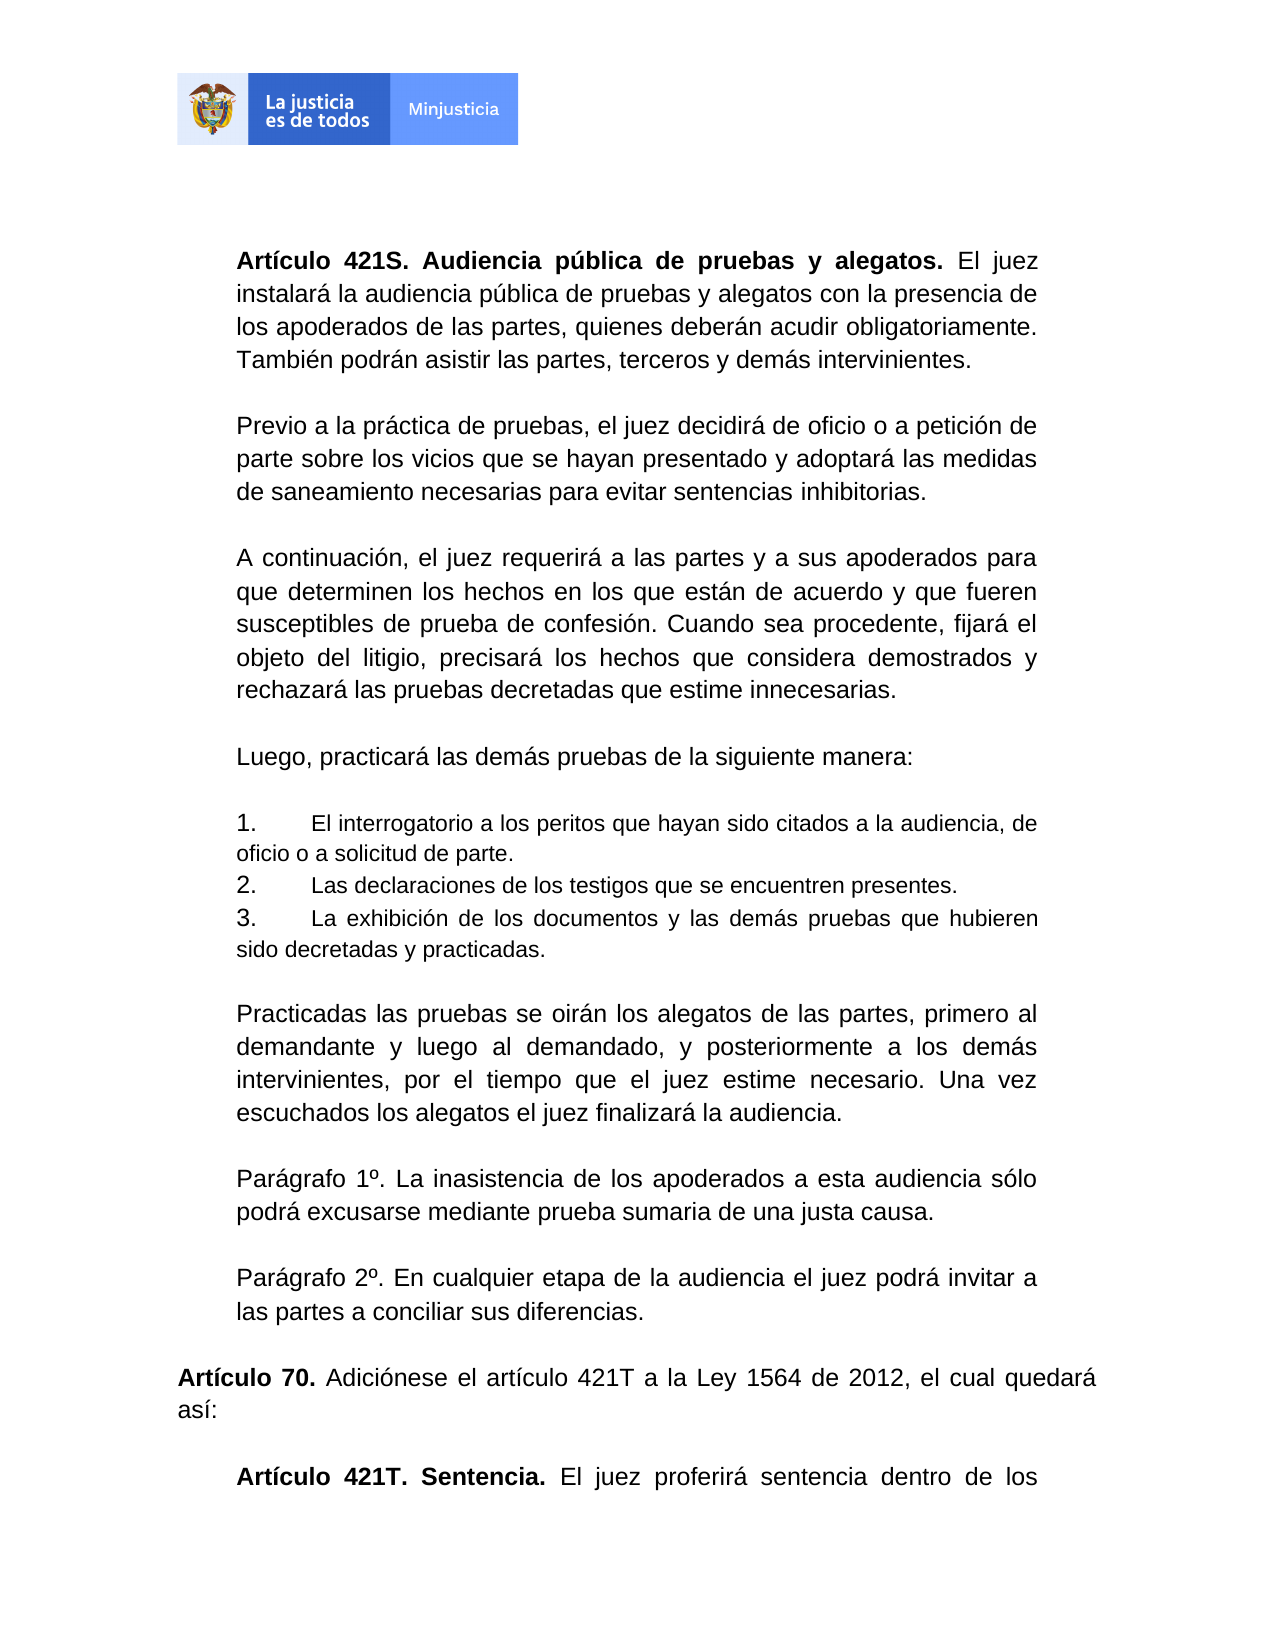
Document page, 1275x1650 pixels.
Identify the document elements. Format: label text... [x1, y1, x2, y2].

text A continuación, el juez requerirá a las partes y a sus apoderados para que determinen los hechos en los que están de acuerdo y que fueren susceptibles de prueba de confesión. Cuando sea procedente, fijará el objeto del litigio, precisará los hechos que considera demostrados y rechazará las pruebas decretadas que estime innecesarias. [236, 543, 1039, 704]
list El interrogatorio a los peritos que hayan sido citados a la audiencia, de oficio o a solicitud de parte. [236, 808, 1039, 867]
text Previo a la práctica de pruebas, el juez decidirá de oficio o a petición de parte sobre los vicios que se hayan presentado y adoptará las medidas de saneamiento necesarias para evitar sentencias inhibitorias. [236, 411, 1039, 506]
text Artículo 70. Adiciónese el artículo 421T a la Ley 1564 de 2012, el cual quedará así: [177, 1362, 1098, 1424]
text Artículo 421S. Audiencia pública de pruebas y alegatos. El juez instalará la audiencia pública de pruebas y alegatos con la presencia de los apoderados de las partes, quienes deberán acudir obligatoriamente. También podrán asistir las partes, terceros y demás intervinientes. [236, 246, 1039, 374]
list Las declaraciones de los testigos que se encuentren presentes. [236, 870, 1039, 899]
text Parágrafo 1º. La inasistencia de los apoderados a esta audiencia sólo podrá excusarse mediante prueba sumaria de una justa causa. [236, 1164, 1039, 1226]
text Practicadas las pruebas se oirán los alegatos de las partes, primero al demandante y luego al demandado, y posteriormente a los demás intervinientes, por el tiempo que el juez estime necesario. Una vez escuchados los alegatos el juez finalizará la audiencia. [236, 999, 1039, 1127]
list La exhibición de los documentos y las demás pruebas que hubieren sido decretadas y practicadas. [236, 903, 1039, 962]
picture [177, 73, 519, 145]
text Parágrafo 2º. En cualquier etapa de la audiencia el juez podrá invitar a las partes a conciliar sus diferencias. [236, 1263, 1039, 1325]
text Luego, practicará las demás pruebas de la siguiente manera: [236, 742, 1039, 770]
